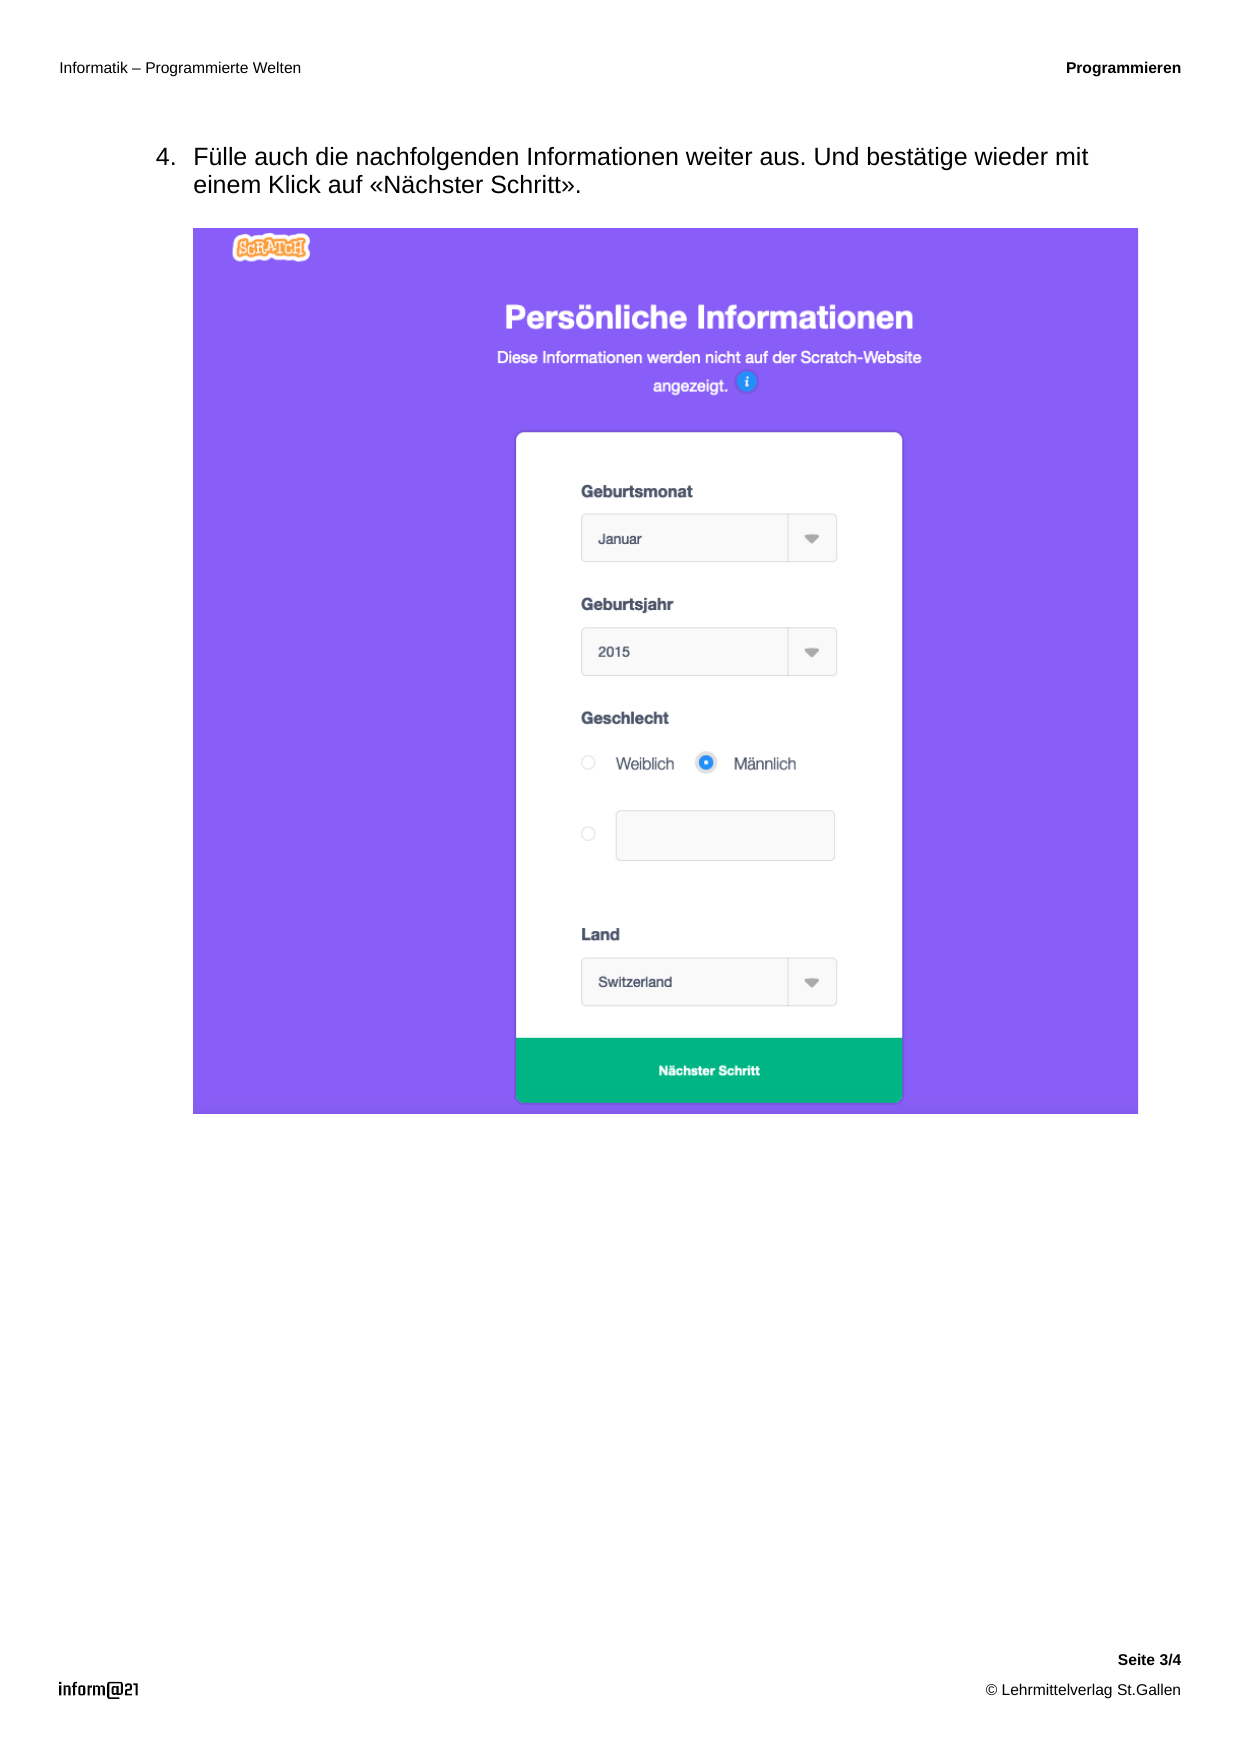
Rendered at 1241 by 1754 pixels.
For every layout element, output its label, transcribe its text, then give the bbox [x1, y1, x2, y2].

list Fülle auch die nachfolgenden Informationen weiter aus. Und bestätige wieder mit einem Klick auf «Nächster Schritt». [156, 142, 1122, 199]
picture [193, 228, 1139, 1114]
